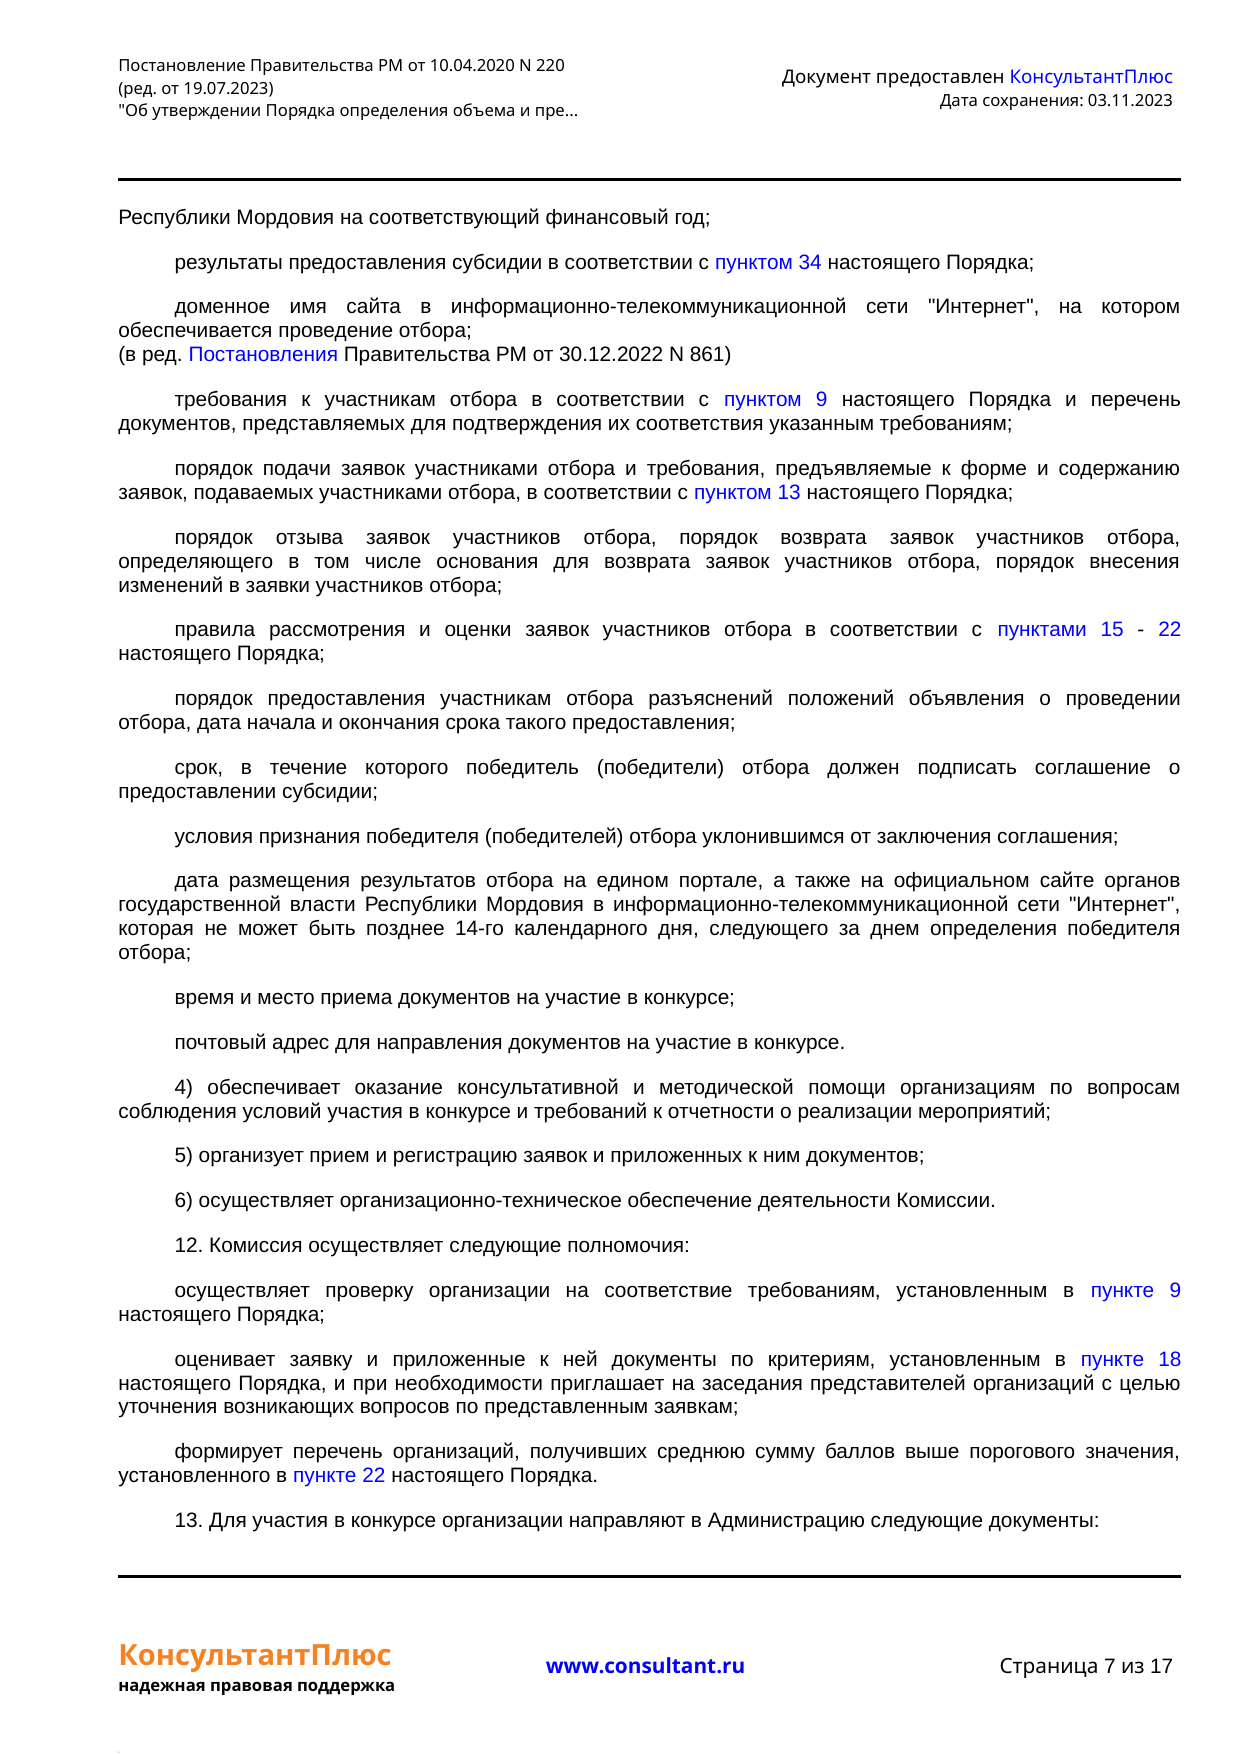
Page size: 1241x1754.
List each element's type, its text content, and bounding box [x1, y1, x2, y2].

text время и место приема документов на участие в конкурсе; [118, 985, 1181, 1009]
text результаты предоставления субсидии в соответствии с пунктом 34 настоящего Порядка; [118, 249, 1181, 273]
text 5) организует прием и регистрацию заявок и приложенных к ним документов; [118, 1143, 1181, 1167]
text оценивает заявку и приложенные к ней документы по критериям, установленным в пункте 18 настоящего Порядка, и при необходимости приглашает на заседания представителей организаций с целью уточнения возникающих вопросов по представленным заявкам; [118, 1346, 1181, 1418]
text порядок отзыва заявок участников отбора, порядок возврата заявок участников отбора, определяющего в том числе основания для возврата заявок участников отбора, порядок внесения изменений в заявки участников отбора; [118, 524, 1181, 596]
text осуществляет проверку организации на соответствие требованиям, установленным в пункте 9 настоящего Порядка; [118, 1278, 1181, 1326]
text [118, 205, 1181, 229]
text доменное имя сайта в информационно-телекоммуникационной сети "Интернет", на котором обеспечивается проведение отбора; [118, 294, 1181, 342]
text (в ред. Постановления Правительства РМ от 30.12.2022 N 861) [118, 342, 1181, 366]
text почтовый адрес для направления документов на участие в конкурсе. [118, 1030, 1181, 1054]
text условия признания победителя (победителей) отбора уклонившимся от заключения соглашения; [118, 823, 1181, 847]
text 12. Комиссия осуществляет следующие полномочия: [118, 1233, 1181, 1257]
text требования к участникам отбора в соответствии с пунктом 9 настоящего Порядка и перечень документов, представляемых для подтверждения их соответствия указанным требованиям; [118, 387, 1181, 435]
text 4) обеспечивает оказание консультативной и методической помощи организациям по вопросам соблюдения условий участия в конкурсе и требований к отчетности о реализации мероприятий; [118, 1074, 1181, 1122]
text порядок предоставления участникам отбора разъяснений положений объявления о проведении отбора, дата начала и окончания срока такого предоставления; [118, 686, 1181, 734]
text правила рассмотрения и оценки заявок участников отбора в соответствии с пунктами 15 - 22 настоящего Порядка; [118, 617, 1181, 665]
text дата размещения результатов отбора на едином портале, а также на официальном сайте органов государственной власти Республики Мордовия в информационно-телекоммуникационной сети "Интернет", которая не может быть позднее 14-го календарного дня, следующего за днем определения победителя отбора; [118, 868, 1181, 964]
text порядок подачи заявок участниками отбора и требования, предъявляемые к форме и содержанию заявок, подаваемых участниками отбора, в соответствии с пунктом 13 настоящего Порядка; [118, 456, 1181, 504]
text 13. Для участия в конкурсе организации направляют в Администрацию следующие документы: [118, 1508, 1181, 1532]
text срок, в течение которого победитель (победители) отбора должен подписать соглашение о предоставлении субсидии; [118, 755, 1181, 803]
text 6) осуществляет организационно-техническое обеспечение деятельности Комиссии. [118, 1188, 1181, 1212]
text формирует перечень организаций, получивших среднюю сумму баллов выше порогового значения, установленного в пункте 22 настоящего Порядка. [118, 1439, 1181, 1487]
